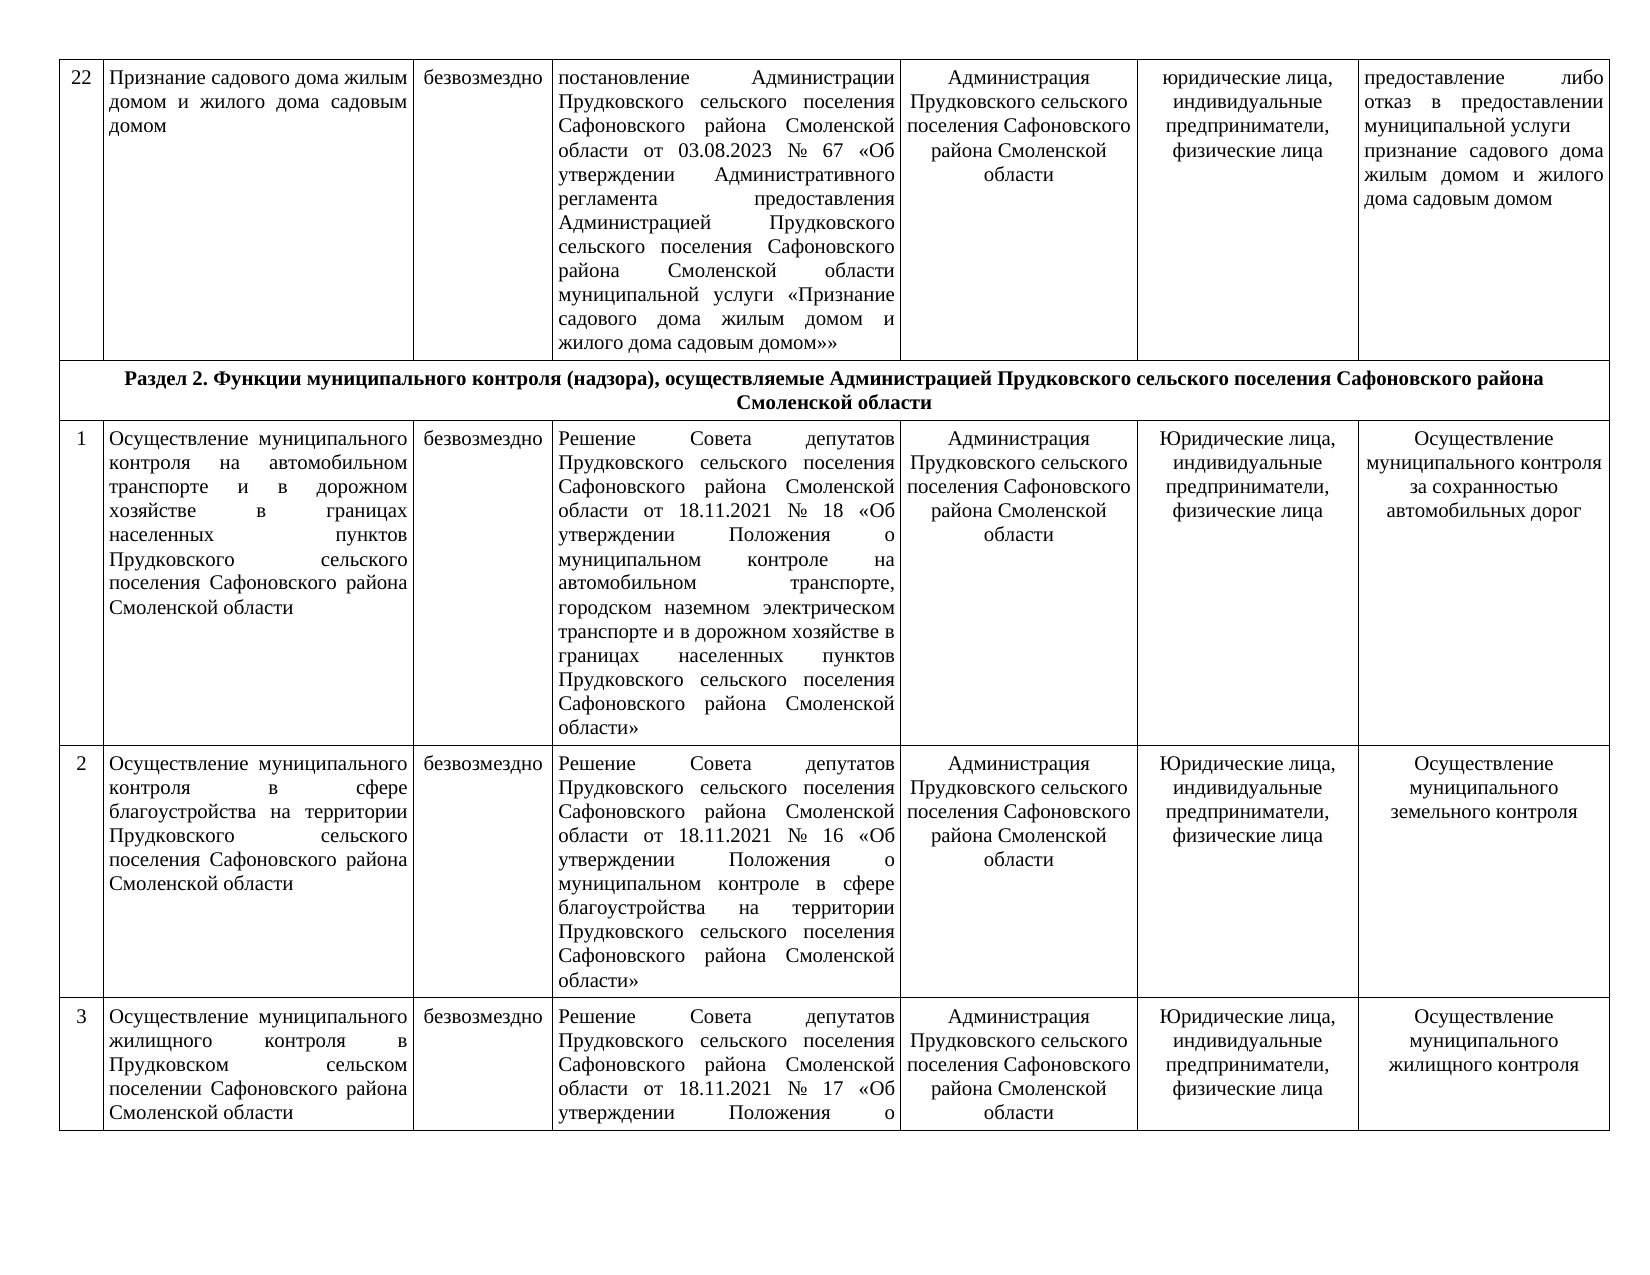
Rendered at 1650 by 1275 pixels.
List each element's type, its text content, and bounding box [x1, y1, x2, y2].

table_cell Осуществление муниципального контроля в сфере благоустройства на территории Прудковского сельского поселения Сафоновского района Смоленской области [104, 746, 413, 997]
table_cell безвозмездно [414, 60, 552, 360]
table_cell безвозмездно [414, 421, 552, 745]
table_cell Раздел 2. Функции муниципального контроля (надзора), осуществляемые Администрацией Прудковского сельского поселения Сафоновского района Смоленской области [60, 361, 1609, 420]
table_cell Признание садового дома жилым домом и жилого дома садовым домом [104, 60, 413, 360]
table_cell Решение Совета депутатов Прудковского сельского поселения Сафоновского района Смоленской области от 18.11.2021 № 18 «Об утверждении Положения о муниципальном контроле на автомобильном транспорте, городском наземном электрическом транспорте и в дорожном хозяйстве в границах населенных пунктов Прудковского сельского поселения Сафоновского района Смоленской области» [553, 421, 900, 745]
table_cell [104, 998, 413, 1129]
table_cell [1359, 998, 1609, 1129]
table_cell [1138, 60, 1358, 360]
table_cell Осуществление муниципального контроля на автомобильном транспорте и в дорожном хозяйстве в границах населенных пунктов Прудковского сельского поселения Сафоновского района Смоленской области [104, 421, 413, 745]
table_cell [1138, 998, 1358, 1129]
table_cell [553, 998, 900, 1129]
table_cell Осуществление муниципального земельного контроля [1359, 746, 1609, 997]
table_cell безвозмездно [414, 746, 552, 997]
table_cell 2 [60, 746, 103, 997]
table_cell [901, 60, 1137, 360]
table_cell постановление Администрации Прудковского сельского поселения Сафоновского района Смоленской области от 03.08.2023 № 67 «Об утверждении Административного регламента предоставления Администрацией Прудковского сельского поселения Сафоновского района Смоленской области муниципальной услуги «Признание садового дома жилым домом и жилого дома садовым домом»» [553, 60, 900, 360]
table_cell Юридические лица, индивидуальные предприниматели, физические лица [1138, 421, 1358, 745]
table_cell Решение Совета депутатов Прудковского сельского поселения Сафоновского района Смоленской области от 18.11.2021 № 16 «Об утверждении Положения о муниципальном контроле в сфере благоустройства на территории Прудковского сельского поселения Сафоновского района Смоленской области» [553, 746, 900, 997]
table_cell 1 [60, 421, 103, 745]
table_cell Юридические лица, индивидуальные предприниматели, физические лица [1138, 746, 1358, 997]
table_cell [901, 998, 1137, 1129]
table_cell безвозмездно [414, 998, 552, 1129]
table_cell Администрация Прудковского сельского поселения Сафоновского района Смоленской области [901, 746, 1137, 997]
table_cell предоставление либо отказ в предоставлении муниципальной услуги признание садового дома жилым домом и жилого дома садовым домом [1359, 60, 1609, 360]
table_cell Администрация Прудковского сельского поселения Сафоновского района Смоленской области [901, 421, 1137, 745]
table_cell 3 [60, 998, 103, 1129]
table_cell Осуществление муниципального контроля за сохранностью автомобильных дорог [1359, 421, 1609, 745]
table_cell 22 [60, 60, 103, 360]
